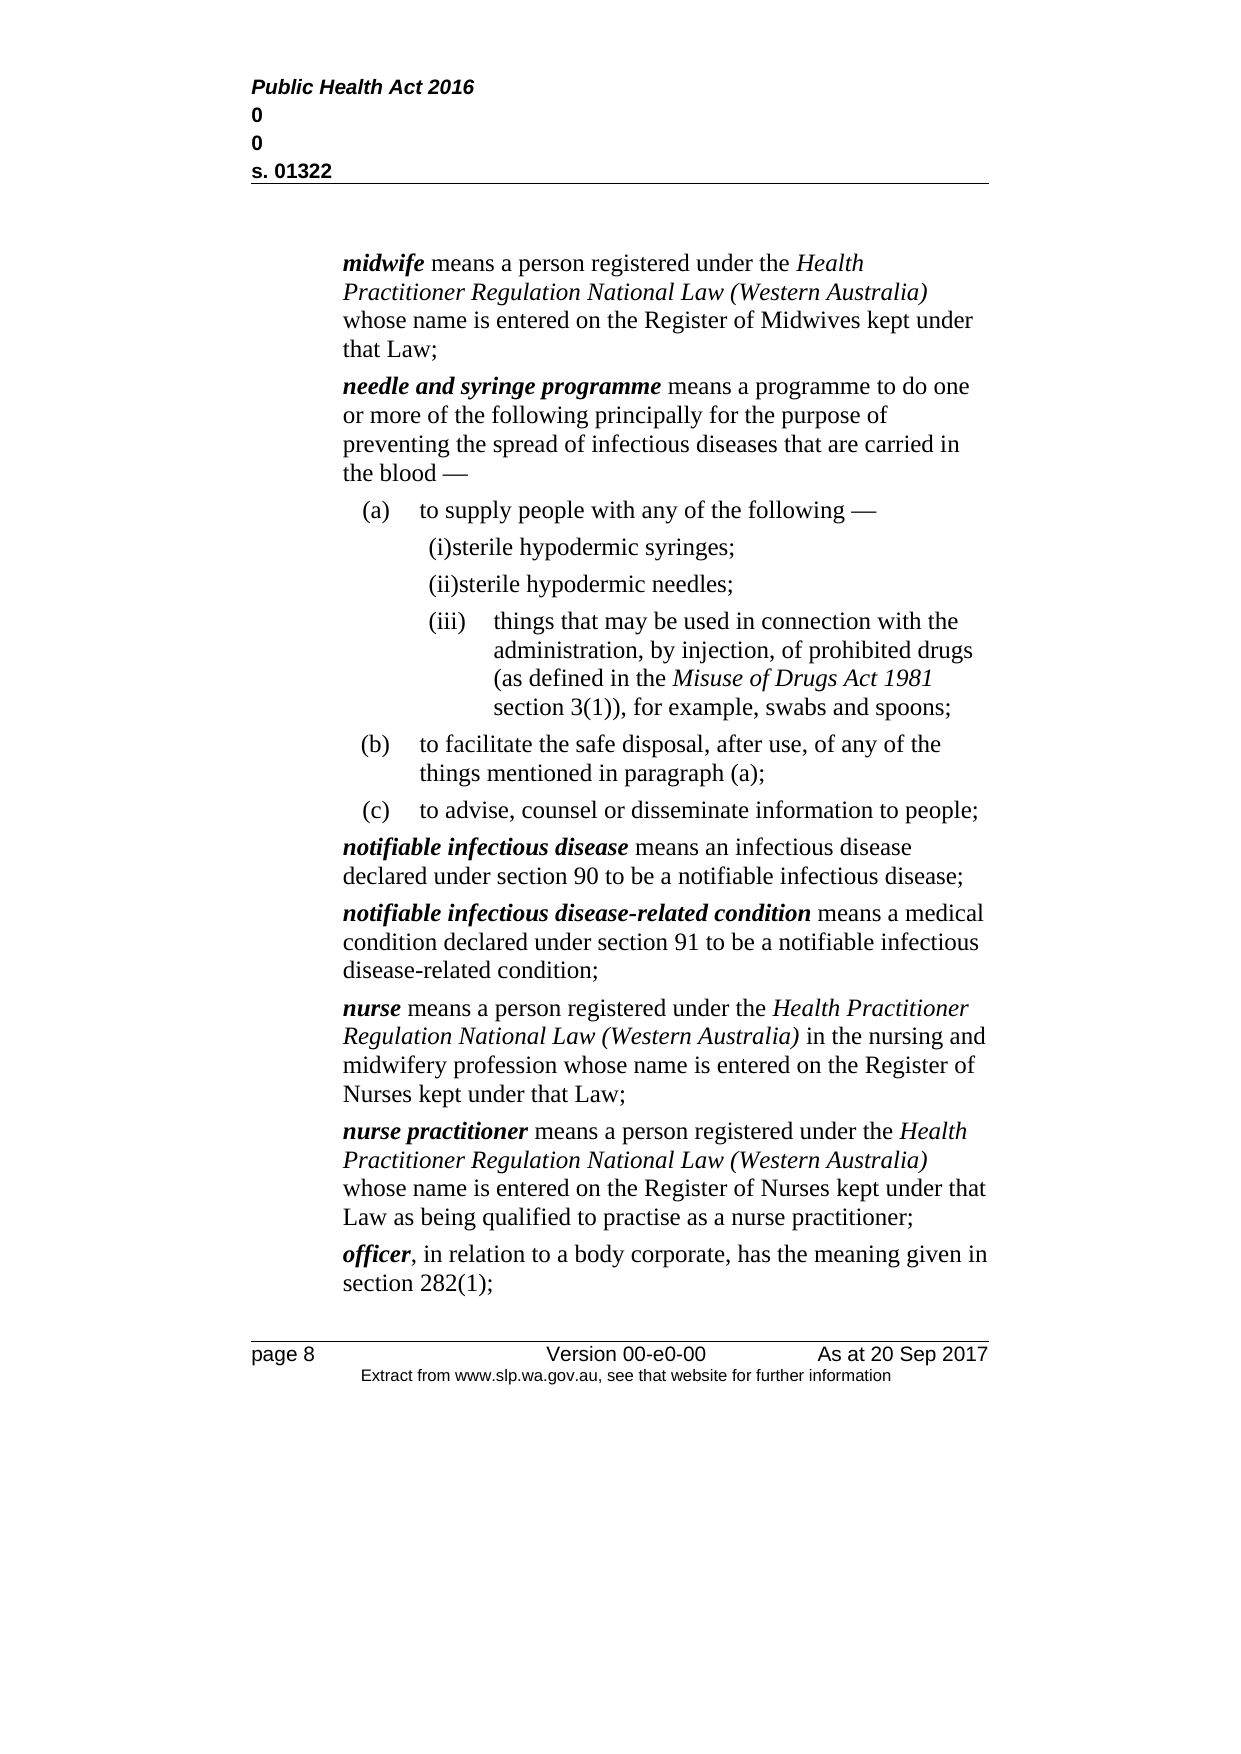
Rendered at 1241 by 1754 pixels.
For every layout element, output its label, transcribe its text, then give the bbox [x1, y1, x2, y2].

text (i) sterile hypodermic syringes; [251, 532, 989, 561]
text nurse means a person registered under the Health Practitioner Regulation National Law () in the nursing and midwifery profession whose name is entered on the Register of Nurses kept under that Law; [251, 993, 989, 1108]
text needle and syringe programme means a programme to do one or more of the following principally for the purpose of preventing the spread of infectious diseases that are carried in the blood — [251, 371, 989, 486]
text midwife means a person registered under the Health Practitioner Regulation National Law () whose name is entered on the Register of Midwives kept under that Law; [251, 248, 989, 363]
text (b) to facilitate the safe disposal, after use, of any of the things mentioned in paragraph (a); [251, 729, 989, 787]
text officer, in relation to a body corporate, has the meaning given in section 282(1); [251, 1239, 989, 1297]
text nurse practitioner means a person registered under the Health Practitioner Regulation National Law (Western Australia) whose name is entered on the Register of Nurses kept under that Law as being qualified to practise as a nurse practitioner; [251, 1116, 989, 1231]
text notifiable infectious disease means an infectious disease declared under section 90 to be a notifiable infectious disease; [251, 832, 989, 890]
text (a) to supply people with any of the following — [251, 495, 989, 523]
text (iii) things that may be used in connection with the administration, by injection, of prohibited drugs (as defined in the Misuse of Drugs Act 1981 section 3(1)), for example, swabs and spoons; [251, 606, 989, 721]
text notifiable infectious disease-related condition means a medical condition declared under section 91 to be a notifiable infectious disease-related condition; [251, 898, 989, 984]
text (ii) sterile hypodermic needles; [251, 569, 989, 598]
text (c) to advise, counsel or disseminate information to people; [251, 795, 989, 824]
